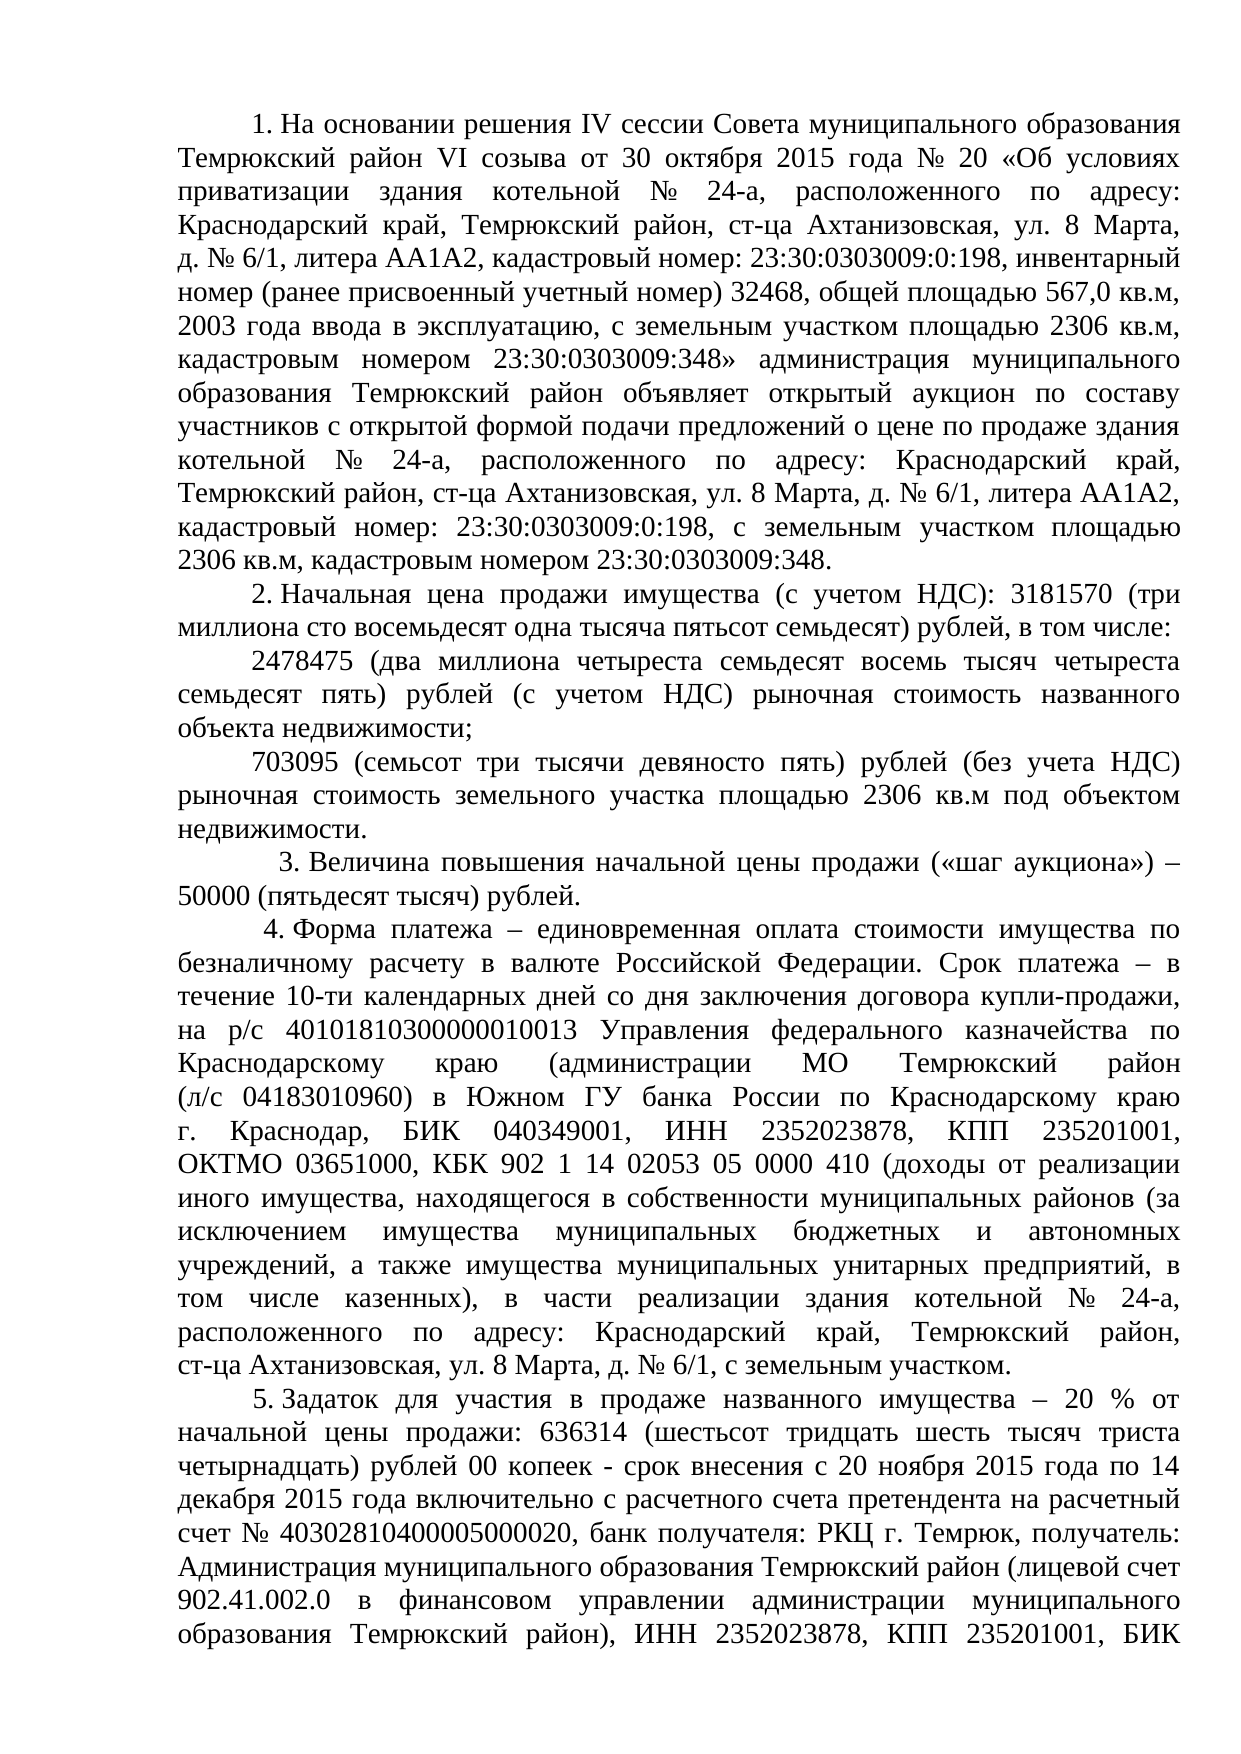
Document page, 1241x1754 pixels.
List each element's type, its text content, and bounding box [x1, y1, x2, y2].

text 703095 (семьсот три тысячи девяносто пять) рублей (без учета НДС) рыночная стоимость земельного участка площадью 2306 кв.м под объектом недвижимости. [177, 744, 1181, 844]
text 1. На основании решения IV сессии Совета муниципального образования Темрюкский район VI созыва от 30 октября 2015 года № 20 «Об условиях приватизации здания котельной № 24-а, расположенного по адресу: Краснодарский край, Темрюкский район, ст-ца Ахтанизовская, ул. 8 Марта, д. № 6/1, литера АА1А2, кадастровый номер: 23:30:0303009:0:198, инвентарный номер (ранее присвоенный учетный номер) 32468, общей площадью 567,0 кв.м, 2003 года ввода в эксплуатацию, с земельным участком площадью 2306 кв.м, кадастровым номером 23:30:0303009:348» администрация муниципального образования Темрюкский район объявляет открытый аукцион по составу участников с открытой формой подачи предложений о цене по продаже здания котельной № 24-а, расположенного по адресу: Краснодарский край, Темрюкский район, ст-ца Ахтанизовская, ул. 8 Марта, д. № 6/1, литера АА1А2, кадастровый номер: 23:30:0303009:0:198, с земельным участком площадью 2306 кв.м, кадастровым номером 23:30:0303009:348. [177, 106, 1181, 576]
text 3. Величина повышения начальной цены продажи («шаг аукциона») – 50000 (пятьдесят тысяч) рублей. [177, 844, 1181, 911]
text 2478475 (два миллиона четыреста семьдесят восемь тысяч четыреста семьдесят пять) рублей (с учетом НДС) рыночная стоимость названного объекта недвижимости; [177, 643, 1181, 744]
text 2. Начальная цена продажи имущества (с учетом НДС): 3181570 (три миллиона сто восемьдесят одна тысяча пятьсот семьдесят) рублей, в том числе: [177, 576, 1181, 643]
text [177, 1381, 1181, 1649]
text 4. Форма платежа – единовременная оплата стоимости имущества по безналичному расчету в валюте Российской Федерации. Срок платежа – в течение 10-ти календарных дней со дня заключения договора купли-продажи, на р/с 40101810300000010013 Управления федерального казначейства по Краснодарскому краю (администрации МО Темрюкский район (л/с 04183010960) в Южном ГУ банка России по Краснодарскому краю г. Краснодар, БИК 040349001, ИНН 2352023878, КПП 235201001, ОКТМО 03651000, КБК 902 1 14 02053 05 0000 410 (доходы от реализации иного имущества, находящегося в собственности муниципальных районов (за исключением имущества муниципальных бюджетных и автономных учреждений, а также имущества муниципальных унитарных предприятий, в том числе казенных), в части реализации здания котельной № 24-а, расположенного по адресу: Краснодарский край, Темрюкский район, ст-ца Ахтанизовская, ул. 8 Марта, д. № 6/1, с земельным участком. [177, 911, 1181, 1381]
